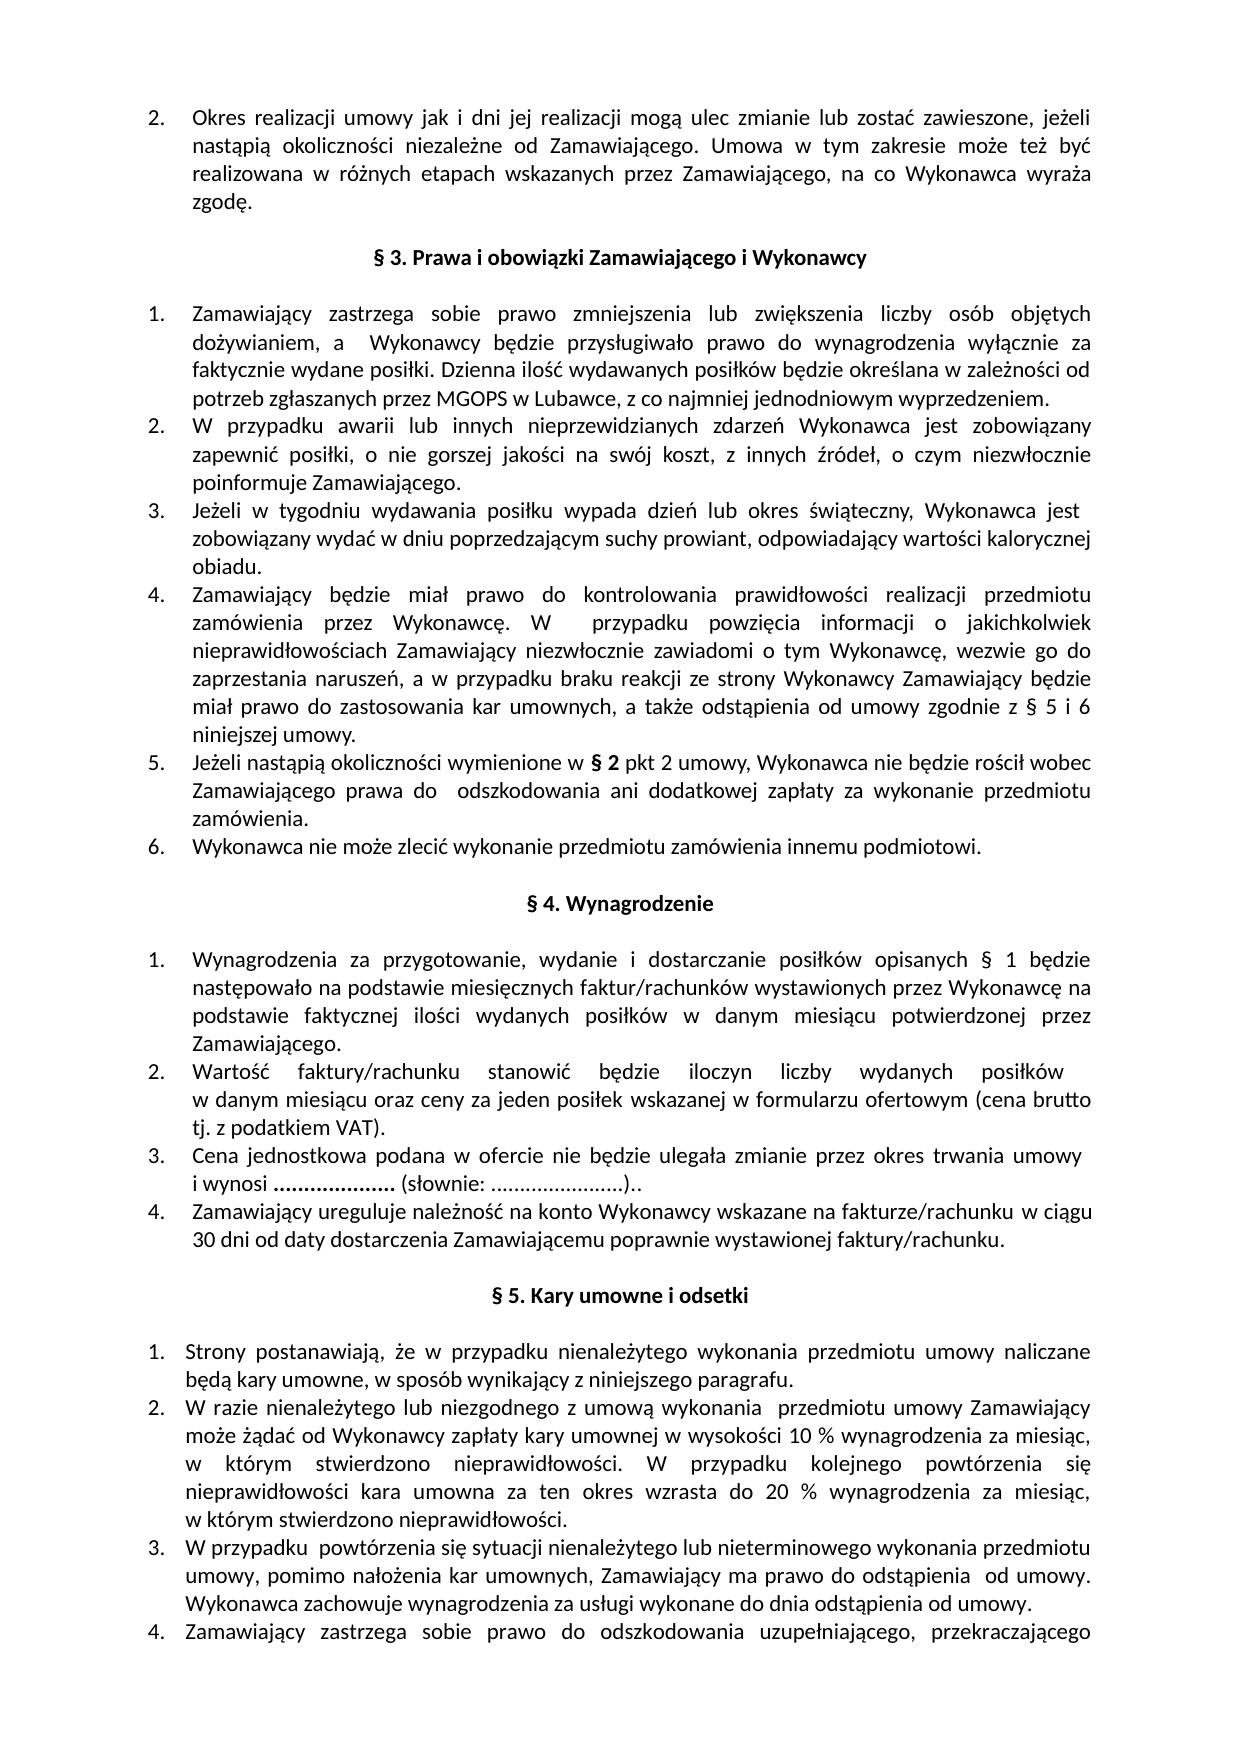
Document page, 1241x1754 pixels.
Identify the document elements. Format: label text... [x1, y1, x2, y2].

text § 4. Wynagrodzenie [148, 889, 1092, 917]
list Wynagrodzenia za przygotowanie, wydanie i dostarczanie posiłków opisanych § 1 będzie następowało na podstawie miesięcznych faktur/rachunków wystawionych przez Wykonawcę na podstawie faktycznej ilości wydanych posiłków w danym miesiącu potwierdzonej przez Zamawiającego. [148, 945, 1092, 1057]
list Strony postanawiają, że w przypadku nienależytego wykonania przedmiotu umowy naliczane będą kary umowne, w sposób wynikający z niniejszego paragrafu. [148, 1337, 1092, 1393]
list Zamawiający ureguluje należność na konto Wykonawcy wskazane na fakturze/rachunku w ciągu 30 dni od daty dostarczenia Zamawiającemu poprawnie wystawionej faktury/rachunku. [148, 1197, 1092, 1253]
list W przypadku awarii lub innych nieprzewidzianych zdarzeń Wykonawca jest zobowiązany zapewnić posiłki, o nie gorszej jakości na swój koszt, z innych źródeł, o czym niezwłocznie poinformuje Zamawiającego. [148, 412, 1092, 496]
text 2. Okres realizacji umowy jak i dni jej realizacji mogą ulec zmianie lub zostać zawieszone, jeżeli nastąpią okoliczności niezależne od Zamawiającego. Umowa w tym zakresie może też być realizowana w różnych etapach wskazanych przez Zamawiającego, na co Wykonawca wyraża zgodę. [148, 103, 1092, 216]
list W razie nienależytego lub niezgodnego z umową wykonania przedmiotu umowy Zamawiający może żądać od Wykonawcy zapłaty kary umownej w wysokości 10 % wynagrodzenia za miesiąc, w którym stwierdzono nieprawidłowości. W przypadku kolejnego powtórzenia się nieprawidłowości kara umowna za ten okres wzrasta do 20 % wynagrodzenia za miesiąc, w którym stwierdzono nieprawidłowości. [148, 1393, 1092, 1533]
list Wartość faktury/rachunku stanowić będzie iloczyn liczby wydanych posiłków w danym miesiącu oraz ceny za jeden posiłek wskazanej w formularzu ofertowym (cena brutto tj. z podatkiem VAT). [148, 1057, 1092, 1141]
list Zamawiający będzie miał prawo do kontrolowania prawidłowości realizacji przedmiotu zamówienia przez Wykonawcę. W przypadku powzięcia informacji o jakichkolwiek nieprawidłowościach Zamawiający niezwłocznie zawiadomi o tym Wykonawcę, wezwie go do zaprzestania naruszeń, a w przypadku braku reakcji ze strony Wykonawcy Zamawiający będzie miał prawo do zastosowania kar umownych, a także odstąpienia od umowy zgodnie z § 5 i 6 niniejszej umowy. [148, 580, 1092, 748]
list Cena jednostkowa podana w ofercie nie będzie ulegała zmianie przez okres trwania umowy i wynosi .................... (słownie: .......................).. [148, 1141, 1092, 1197]
list § 5. Kary umowne i odsetki [148, 1281, 1092, 1309]
list W przypadku powtórzenia się sytuacji nienależytego lub nieterminowego wykonania przedmiotu umowy, pomimo nałożenia kar umownych, Zamawiający ma prawo do odstąpienia od umowy. Wykonawca zachowuje wynagrodzenia za usługi wykonane do dnia odstąpienia od umowy. [148, 1533, 1092, 1617]
text § 3. Prawa i obowiązki Zamawiającego i Wykonawcy [148, 243, 1092, 272]
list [148, 1617, 1092, 1645]
list Zamawiający zastrzega sobie prawo zmniejszenia lub zwiększenia liczby osób objętych dożywianiem, a Wykonawcy będzie przysługiwało prawo do wynagrodzenia wyłącznie za faktycznie wydane posiłki. Dzienna ilość wydawanych posiłków będzie określana w zależności od potrzeb zgłaszanych przez MGOPS w Lubawce, z co najmniej jednodniowym wyprzedzeniem. [148, 299, 1092, 412]
list Jeżeli w tygodniu wydawania posiłku wypada dzień lub okres świąteczny, Wykonawca jest zobowiązany wydać w dniu poprzedzającym suchy prowiant, odpowiadający wartości kalorycznej obiadu. [148, 496, 1092, 580]
list Wykonawca nie może zlecić wykonanie przedmiotu zamówienia innemu podmiotowi. [148, 832, 1092, 860]
list Jeżeli nastąpią okoliczności wymienione w § 2 pkt 2 umowy, Wykonawca nie będzie rościł wobec Zamawiającego prawa do odszkodowania ani dodatkowej zapłaty za wykonanie przedmiotu zamówienia. [148, 748, 1092, 832]
